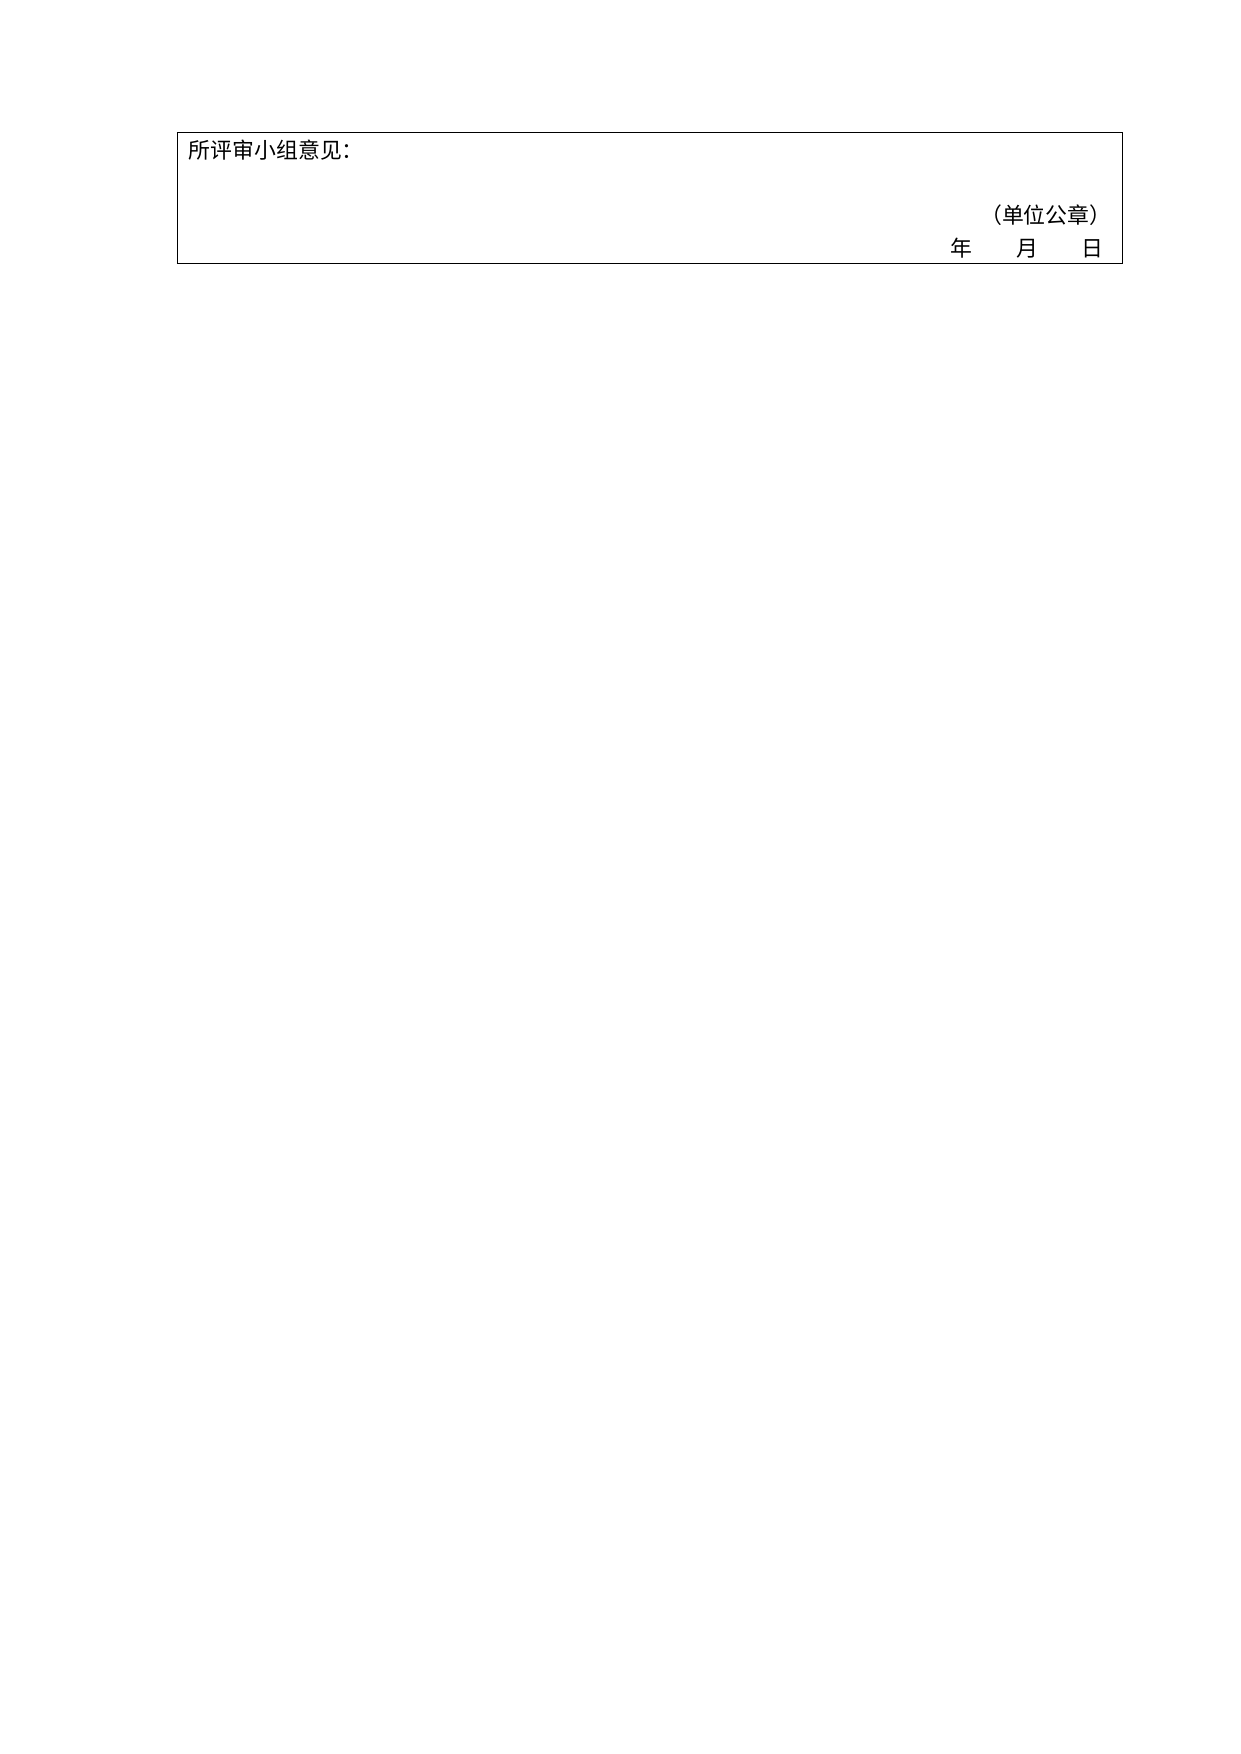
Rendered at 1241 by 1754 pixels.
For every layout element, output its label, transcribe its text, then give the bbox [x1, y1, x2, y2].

table_cell 所评审小组意见： （单位公章） 年 月 日 [178, 133, 1122, 263]
